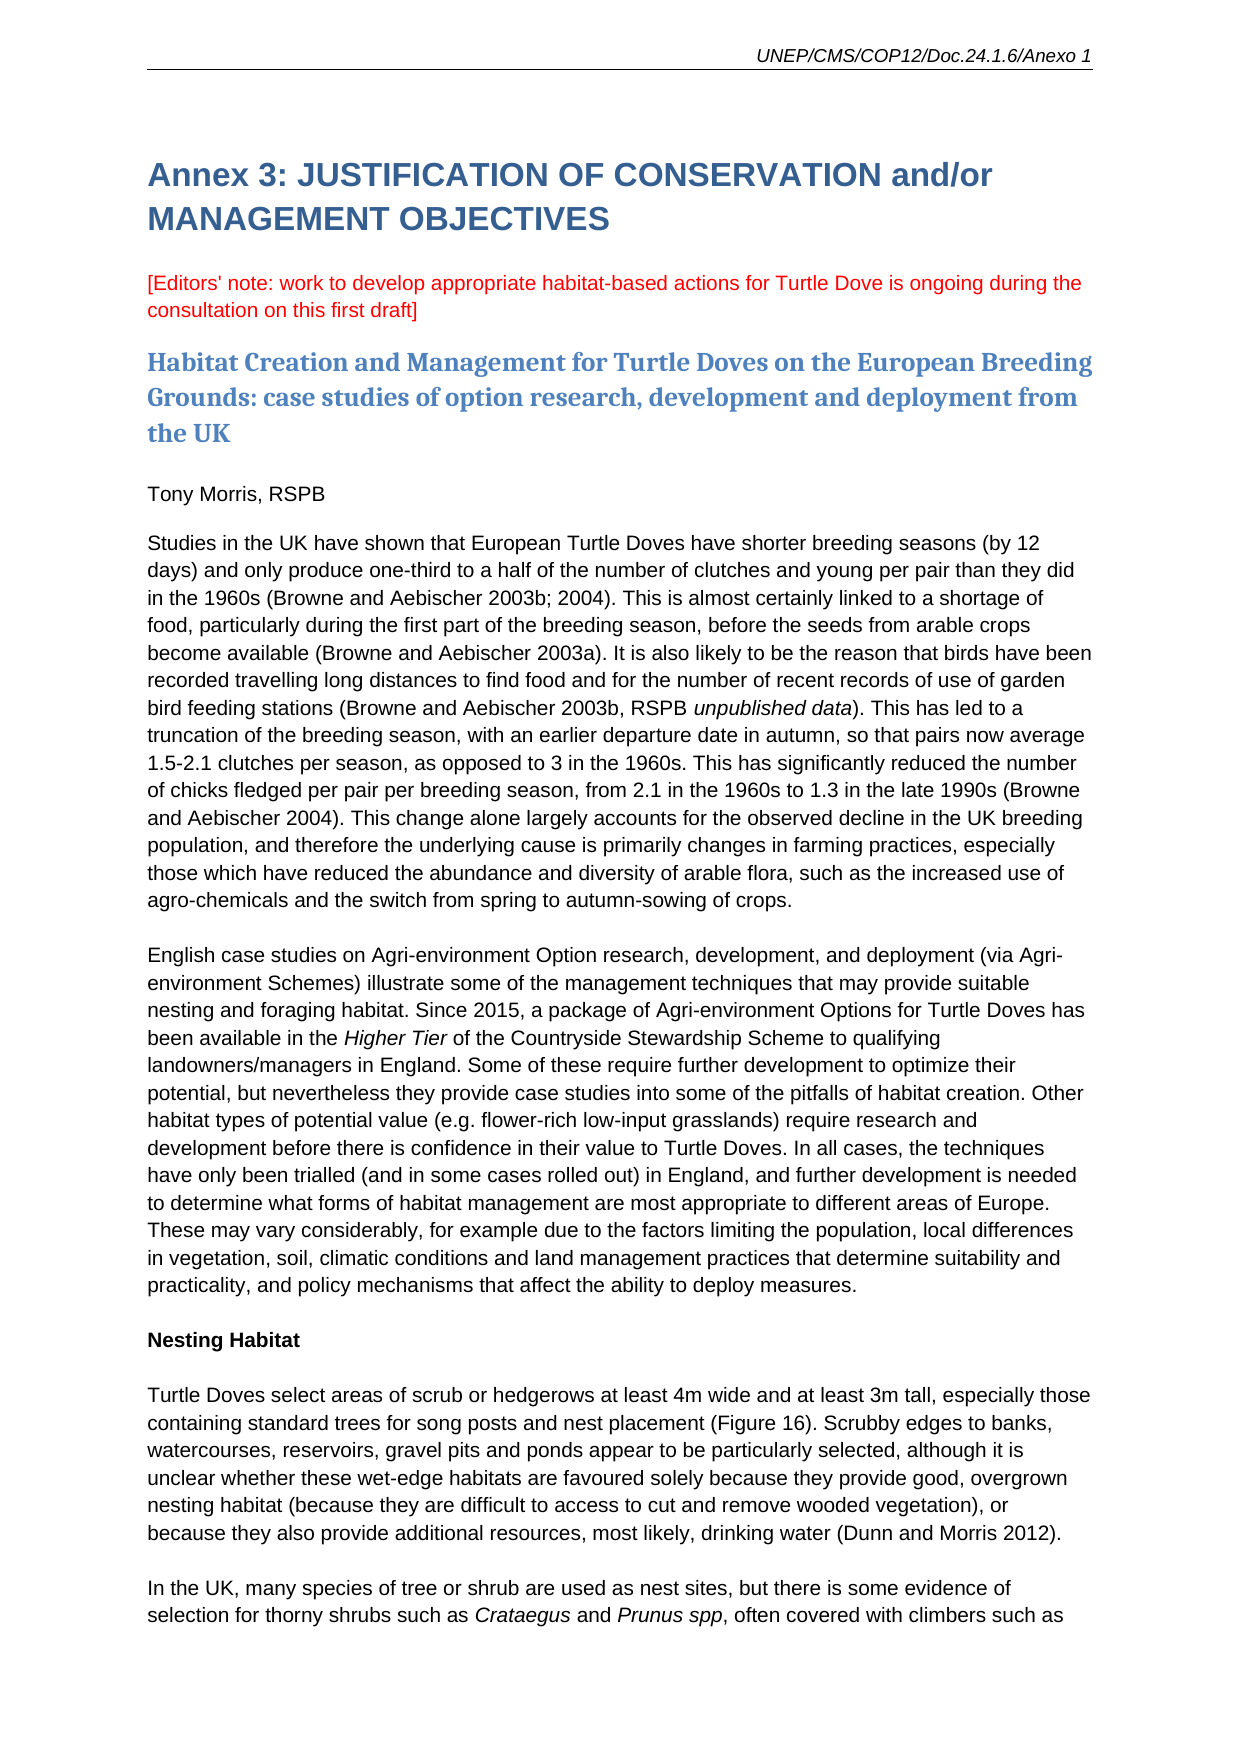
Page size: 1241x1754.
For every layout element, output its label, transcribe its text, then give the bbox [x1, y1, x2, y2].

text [147, 1575, 1093, 1627]
text Habitat Creation and Management for Turtle Doves on the European Breeding Grounds: case studies of option research, development and deployment from the UK [147, 347, 1093, 449]
text Nesting Habitat [147, 1328, 1093, 1352]
text Annex 3: JUSTIFICATION OF CONSERVATION and/or MANAGEMENT OBJECTIVES [147, 155, 1093, 238]
text [Editors' note: work to develop appropriate habitat-based actions for Turtle Dove is ongoing during the consultation on this first draft] [147, 271, 1093, 322]
text Tony Morris, RSPB [147, 481, 1093, 505]
text Turtle Doves select areas of scrub or hedgerows at least 4m wide and at least 3m tall, especially those containing standard trees for song posts and nest placement (Figure 16). Scrubby edges to banks, watercourses, reservoirs, gravel pits and ponds appear to be particularly selected, although it is unclear whether these wet-edge habitats are favoured solely because they provide good, overgrown nesting habitat (because they are difficult to access to cut and remove wooded vegetation), or because they also provide additional resources, most likely, drinking water (Dunn and Morris 2012). [147, 1383, 1093, 1544]
text Studies in the UK have shown that European Turtle Doves have shorter breeding seasons (by 12 days) and only produce one-third to a half of the number of clutches and young per pair than they did in the 1960s (Browne and Aebischer 2003b; 2004). This is almost certainly linked to a shortage of food, particularly during the first part of the breeding season, before the seeds from arable crops become available (Browne and Aebischer 2003a). It is also likely to be the reason that birds have been recorded travelling long distances to find food and for the number of recent records of use of garden bird feeding stations (Browne and Aebischer 2003b, RSPB unpublished data). This has led to a truncation of the breeding season, with an earlier departure date in autumn, so that pairs now average 1.5-2.1 clutches per season, as opposed to 3 in the 1960s. This has significantly reduced the number of chicks fledged per pair per breeding season, from 2.1 in the 1960s to 1.3 in the late 1990s (Browne and Aebischer 2004). This change alone largely accounts for the observed decline in the UK breeding population, and therefore the underlying cause is primarily changes in farming practices, especially those which have reduced the abundance and diversity of arable flora, such as the increased use of agro-chemicals and the switch from spring to autumn-sowing of crops. [147, 530, 1093, 912]
text English case studies on Agri-environment Option research, development, and deployment (via Agri-environment Schemes) illustrate some of the management techniques that may provide suitable nesting and foraging habitat. Since 2015, a package of Agri-environment Options for Turtle Doves has been available in the Higher Tier of the Countryside Stewardship Scheme to qualifying landowners/managers in England. Some of these require further development to optimize their potential, but nevertheless they provide case studies into some of the pitfalls of habitat creation. Other habitat types of potential value (e.g. flower-rich low-input grasslands) require research and development before there is confidence in their value to Turtle Doves. In all cases, the techniques have only been trialled (and in some cases rolled out) in England, and further development is needed to determine what forms of habitat management are most appropriate to different areas of Europe. These may vary considerably, for example due to the factors limiting the population, local differences in vegetation, soil, climatic conditions and land management practices that determine suitability and practicality, and policy mechanisms that affect the ability to deploy measures. [147, 943, 1093, 1297]
